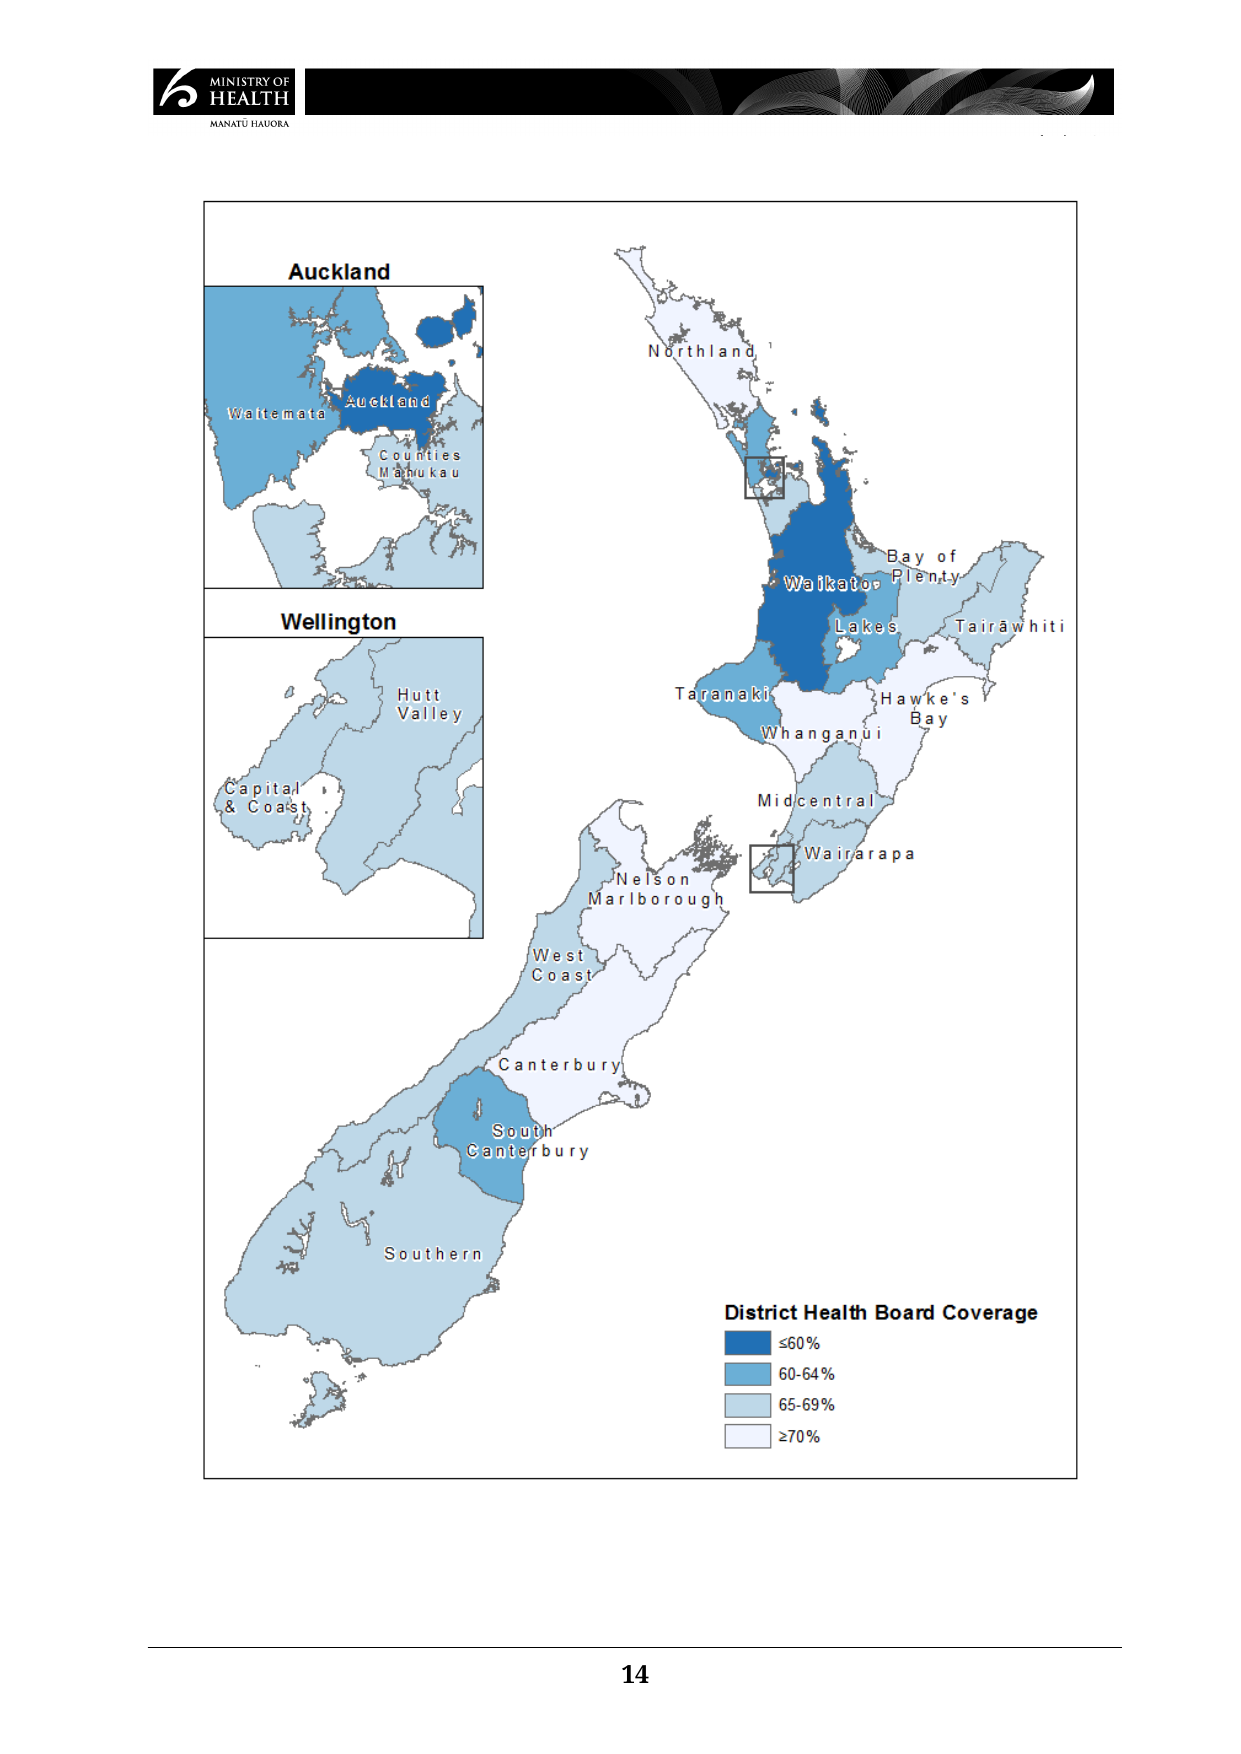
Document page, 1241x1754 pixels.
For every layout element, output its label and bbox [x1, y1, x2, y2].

picture [147, 147, 1123, 1526]
picture [147, 59, 1123, 136]
